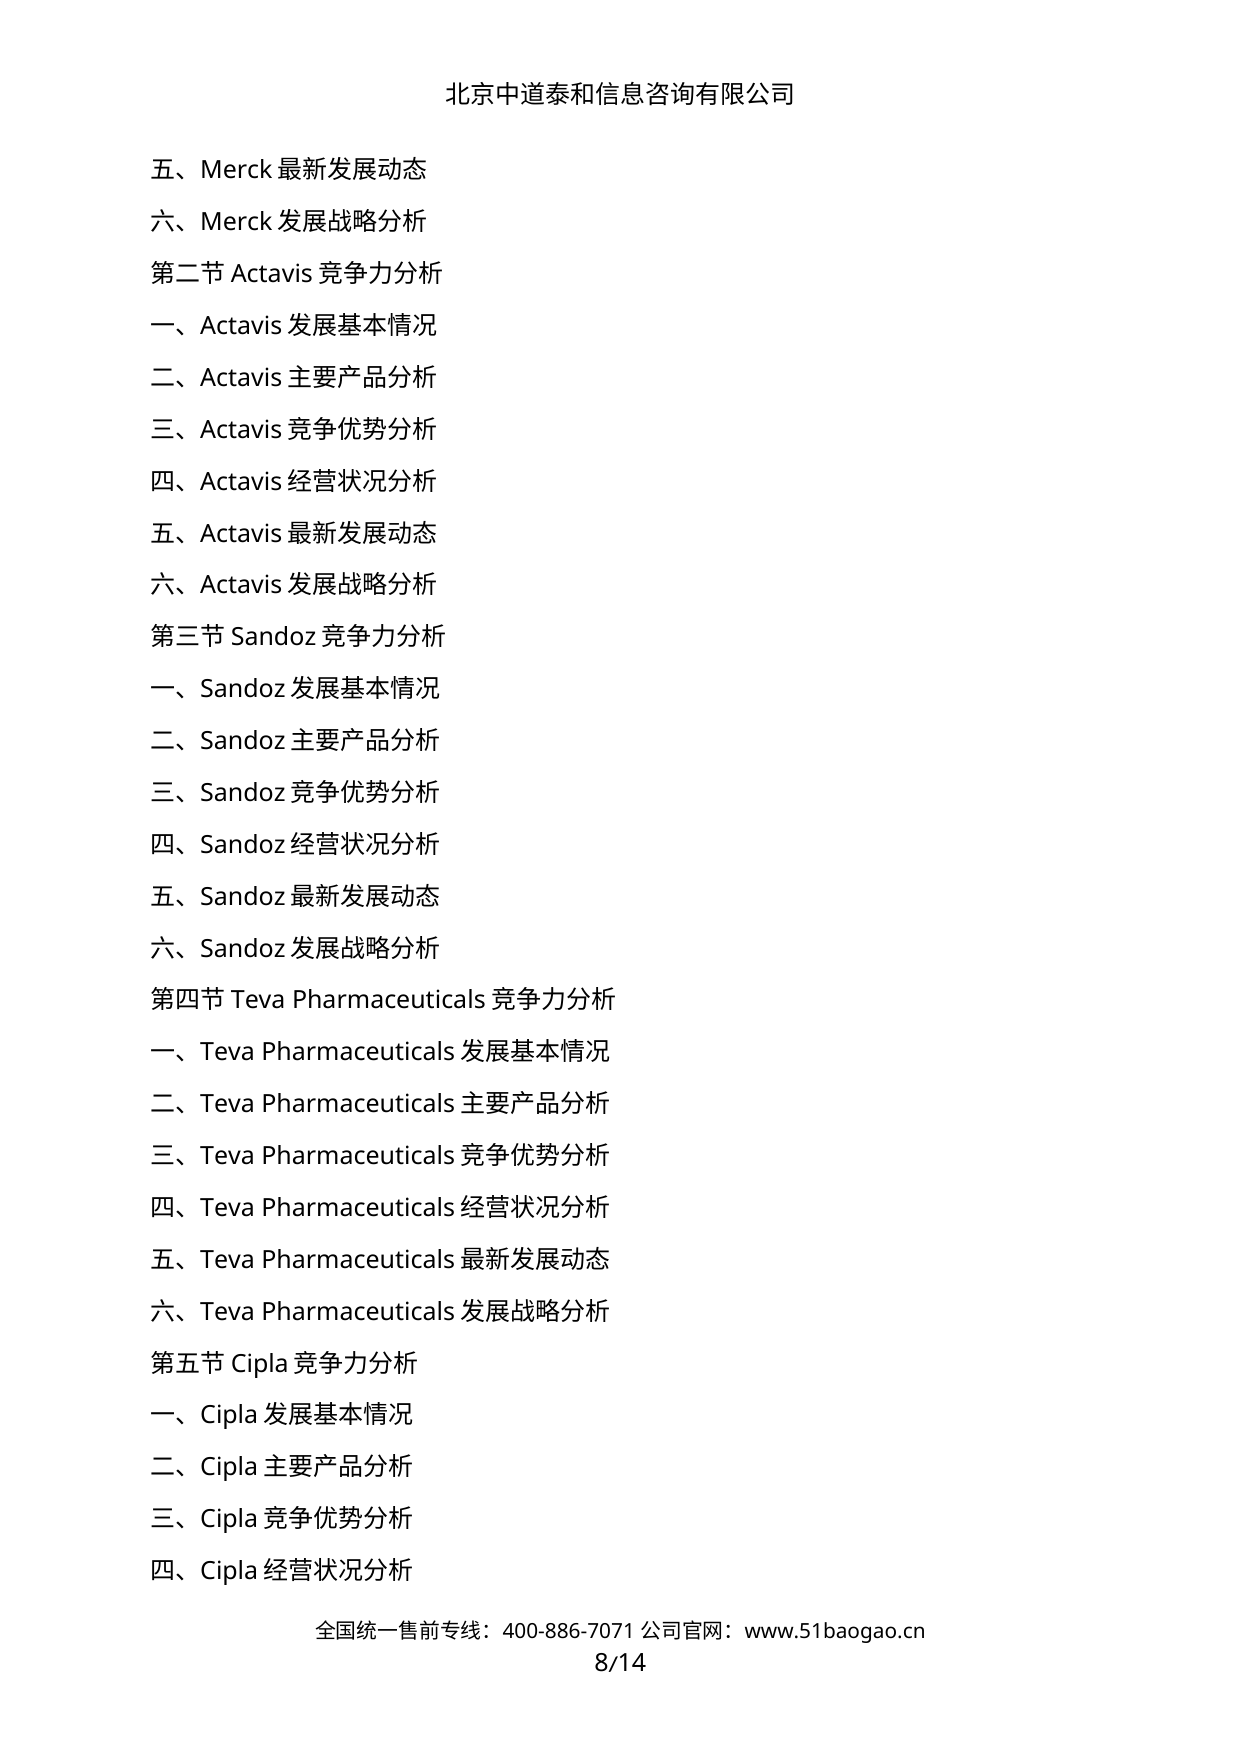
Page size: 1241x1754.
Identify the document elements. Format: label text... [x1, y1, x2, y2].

text 二、Cipla主要产品分析 [150, 1447, 1090, 1483]
text 三、Sandoz竞争优势分析 [150, 772, 1090, 809]
text 六、Actavis发展战略分析 [150, 565, 1090, 601]
text 四、Sandoz经营状况分析 [150, 824, 1090, 861]
text 五、Teva Pharmaceuticals最新发展动态 [150, 1239, 1090, 1276]
text 二、Actavis主要产品分析 [150, 357, 1090, 394]
text 一、Sandoz发展基本情况 [150, 669, 1090, 705]
text 二、Sandoz主要产品分析 [150, 721, 1090, 757]
text 五、Actavis最新发展动态 [150, 513, 1090, 549]
text 第二节 Actavis竞争力分析 [150, 254, 1090, 290]
text 一、Cipla发展基本情况 [150, 1395, 1090, 1431]
text 第三节 Sandoz竞争力分析 [150, 617, 1090, 653]
text 一、Teva Pharmaceuticals发展基本情况 [150, 1032, 1090, 1068]
text 六、Teva Pharmaceuticals发展战略分析 [150, 1291, 1090, 1327]
text 四、Cipla经营状况分析 [150, 1551, 1090, 1587]
text 第四节 Teva Pharmaceuticals竞争力分析 [150, 980, 1090, 1016]
text 四、Teva Pharmaceuticals经营状况分析 [150, 1187, 1090, 1224]
text 五、Sandoz最新发展动态 [150, 876, 1090, 912]
text 六、Sandoz发展战略分析 [150, 928, 1090, 964]
text 四、Actavis经营状况分析 [150, 461, 1090, 497]
text 二、Teva Pharmaceuticals主要产品分析 [150, 1084, 1090, 1120]
text 六、Merck发展战略分析 [150, 202, 1090, 238]
text 三、Teva Pharmaceuticals竞争优势分析 [150, 1136, 1090, 1172]
text 第五节 Cipla竞争力分析 [150, 1343, 1090, 1379]
text 一、Actavis发展基本情况 [150, 306, 1090, 342]
text 三、Cipla竞争优势分析 [150, 1499, 1090, 1535]
text 三、Actavis竞争优势分析 [150, 409, 1090, 446]
text 五、Merck最新发展动态 [150, 150, 1090, 186]
